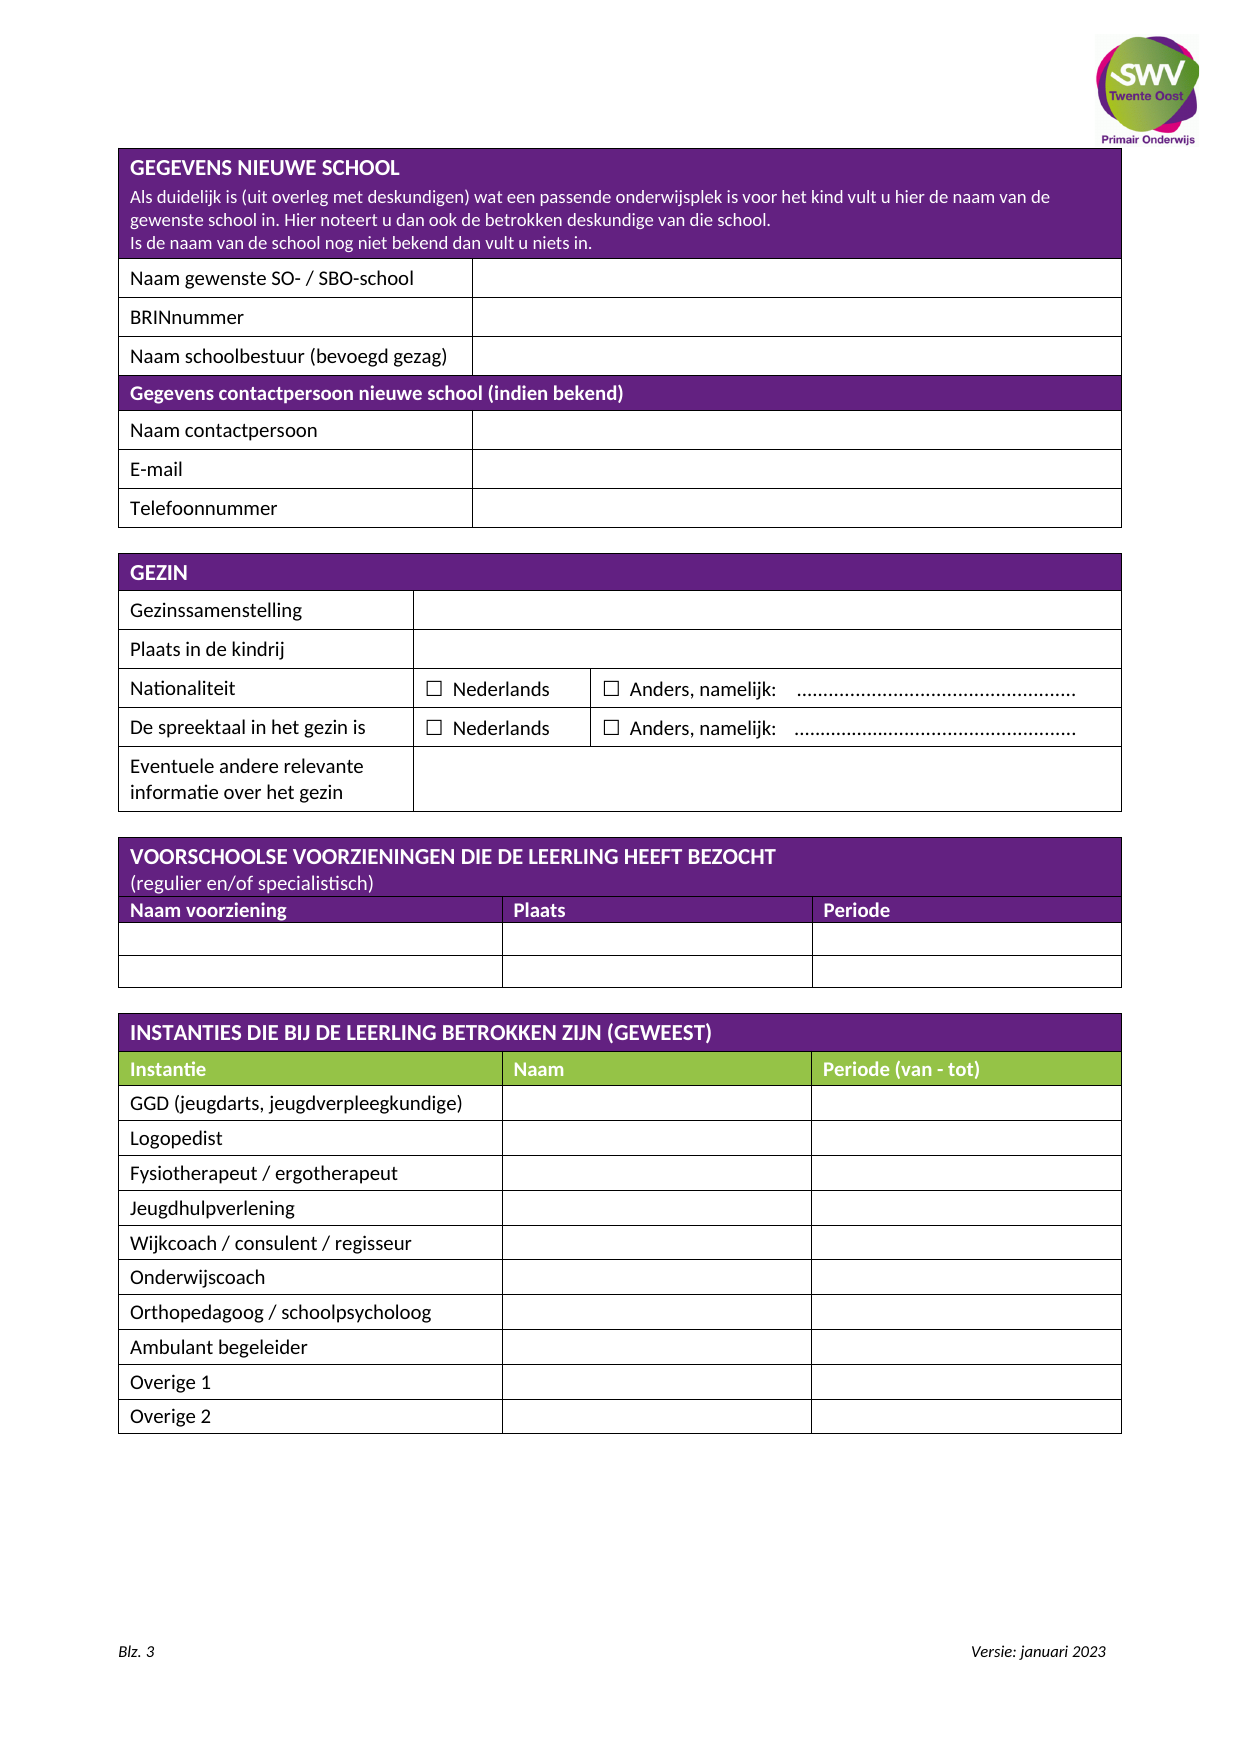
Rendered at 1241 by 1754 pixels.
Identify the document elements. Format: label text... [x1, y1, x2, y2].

table_cell [812, 1260, 1121, 1294]
table_cell Naam contactpersoon [119, 411, 472, 449]
table_cell Gezinssamenstelling [119, 591, 413, 629]
table_cell Nationaliteit [119, 669, 413, 707]
table_cell GGD (jeugdarts, jeugdverpleegkundige) [119, 1086, 502, 1120]
table_cell [503, 1260, 811, 1294]
table_cell [813, 923, 1121, 954]
table_cell [503, 923, 812, 954]
table_cell [503, 1365, 811, 1398]
table_cell Naam [503, 1052, 811, 1085]
table_cell Anders, namelijk: [591, 708, 1121, 746]
table_cell Ambulant begeleider [119, 1330, 502, 1364]
table_cell Logopedist [119, 1121, 502, 1155]
table_cell Instantie [119, 1052, 502, 1085]
table_cell [503, 1086, 811, 1120]
table_cell [812, 1121, 1121, 1155]
table_cell [503, 1191, 811, 1224]
table_cell Plaats [503, 897, 812, 922]
table_cell De spreektaal in het gezin is [119, 708, 413, 746]
table_cell Naam schoolbestuur (bevoegd gezag) [119, 337, 472, 375]
table_cell [473, 337, 1121, 375]
table_cell [503, 1121, 811, 1155]
table_cell [119, 923, 502, 954]
table_cell [473, 489, 1121, 527]
table_cell [473, 298, 1121, 336]
table_cell Plaats in de kindrij [119, 630, 413, 668]
table_cell [503, 1330, 811, 1364]
table_cell Nederlands [414, 708, 590, 746]
table_header INSTANTIES DIE BIJ DE LEERLING BETROKKEN ZIJN (GEWEEST) [119, 1014, 1121, 1051]
table_cell [812, 1365, 1121, 1398]
table_cell Telefoonnummer [119, 489, 472, 527]
table_cell [414, 747, 1121, 811]
table_cell E-mail [119, 450, 472, 488]
table_cell [503, 1226, 811, 1259]
table_cell [503, 956, 812, 987]
table_cell [414, 630, 1121, 668]
table_cell Fysiotherapeut / ergotherapeut [119, 1156, 502, 1190]
table_cell [812, 1400, 1121, 1433]
table_cell [503, 1400, 811, 1433]
table_cell [119, 956, 502, 987]
table_cell [503, 1156, 811, 1190]
table_cell [414, 591, 1121, 629]
table_header GEZIN [119, 554, 1121, 590]
table_cell [473, 450, 1121, 488]
table_cell [473, 411, 1121, 449]
table_header GEGEVENS NIEUWE SCHOOL Als duidelijk is (uit overleg met deskundigen) wat een passende onderwijsplek is voor het kind vult u hier de naam van de gewenste school in. Hier noteert u dan ook de betrokken deskundige van die school. Is de naam van de school nog niet bekend dan vult u niets in. [119, 149, 1121, 258]
table_cell [812, 1295, 1121, 1329]
table_cell [812, 1191, 1121, 1224]
table_cell Orthopedagoog / schoolpsycholoog [119, 1295, 502, 1329]
table_cell Periode (van - tot) [812, 1052, 1121, 1085]
table_cell Overige 2 [119, 1400, 502, 1433]
table_cell Naam gewenste SO- / SBO-school [119, 259, 472, 297]
table_cell Gegevens contactpersoon nieuwe school (indien bekend) [119, 376, 1121, 410]
table_cell Anders, namelijk: [591, 669, 1121, 707]
table_cell Wijkcoach / consulent / regisseur [119, 1226, 502, 1259]
table_cell Onderwijscoach [119, 1260, 502, 1294]
table_cell [812, 1226, 1121, 1259]
table_cell [812, 1086, 1121, 1120]
table_cell Nederlands [414, 669, 590, 707]
table_cell Overige 1 [119, 1365, 502, 1398]
table_cell BRINnummer [119, 298, 472, 336]
table_header VOORSCHOOLSE VOORZIENINGEN DIE DE LEERLING HEEFT BEZOCHT (regulier en/of specialistisch) [119, 838, 1121, 896]
table_cell Eventuele andere relevante informatie over het gezin [119, 747, 413, 811]
table_cell Naam voorziening [119, 897, 502, 922]
picture [1094, 34, 1200, 147]
table_cell [473, 259, 1121, 297]
table_cell Jeugdhulpverlening [119, 1191, 502, 1224]
table_cell Periode [813, 897, 1121, 922]
table_cell [813, 956, 1121, 987]
table_cell [812, 1156, 1121, 1190]
table_cell [503, 1295, 811, 1329]
table_cell [812, 1330, 1121, 1364]
